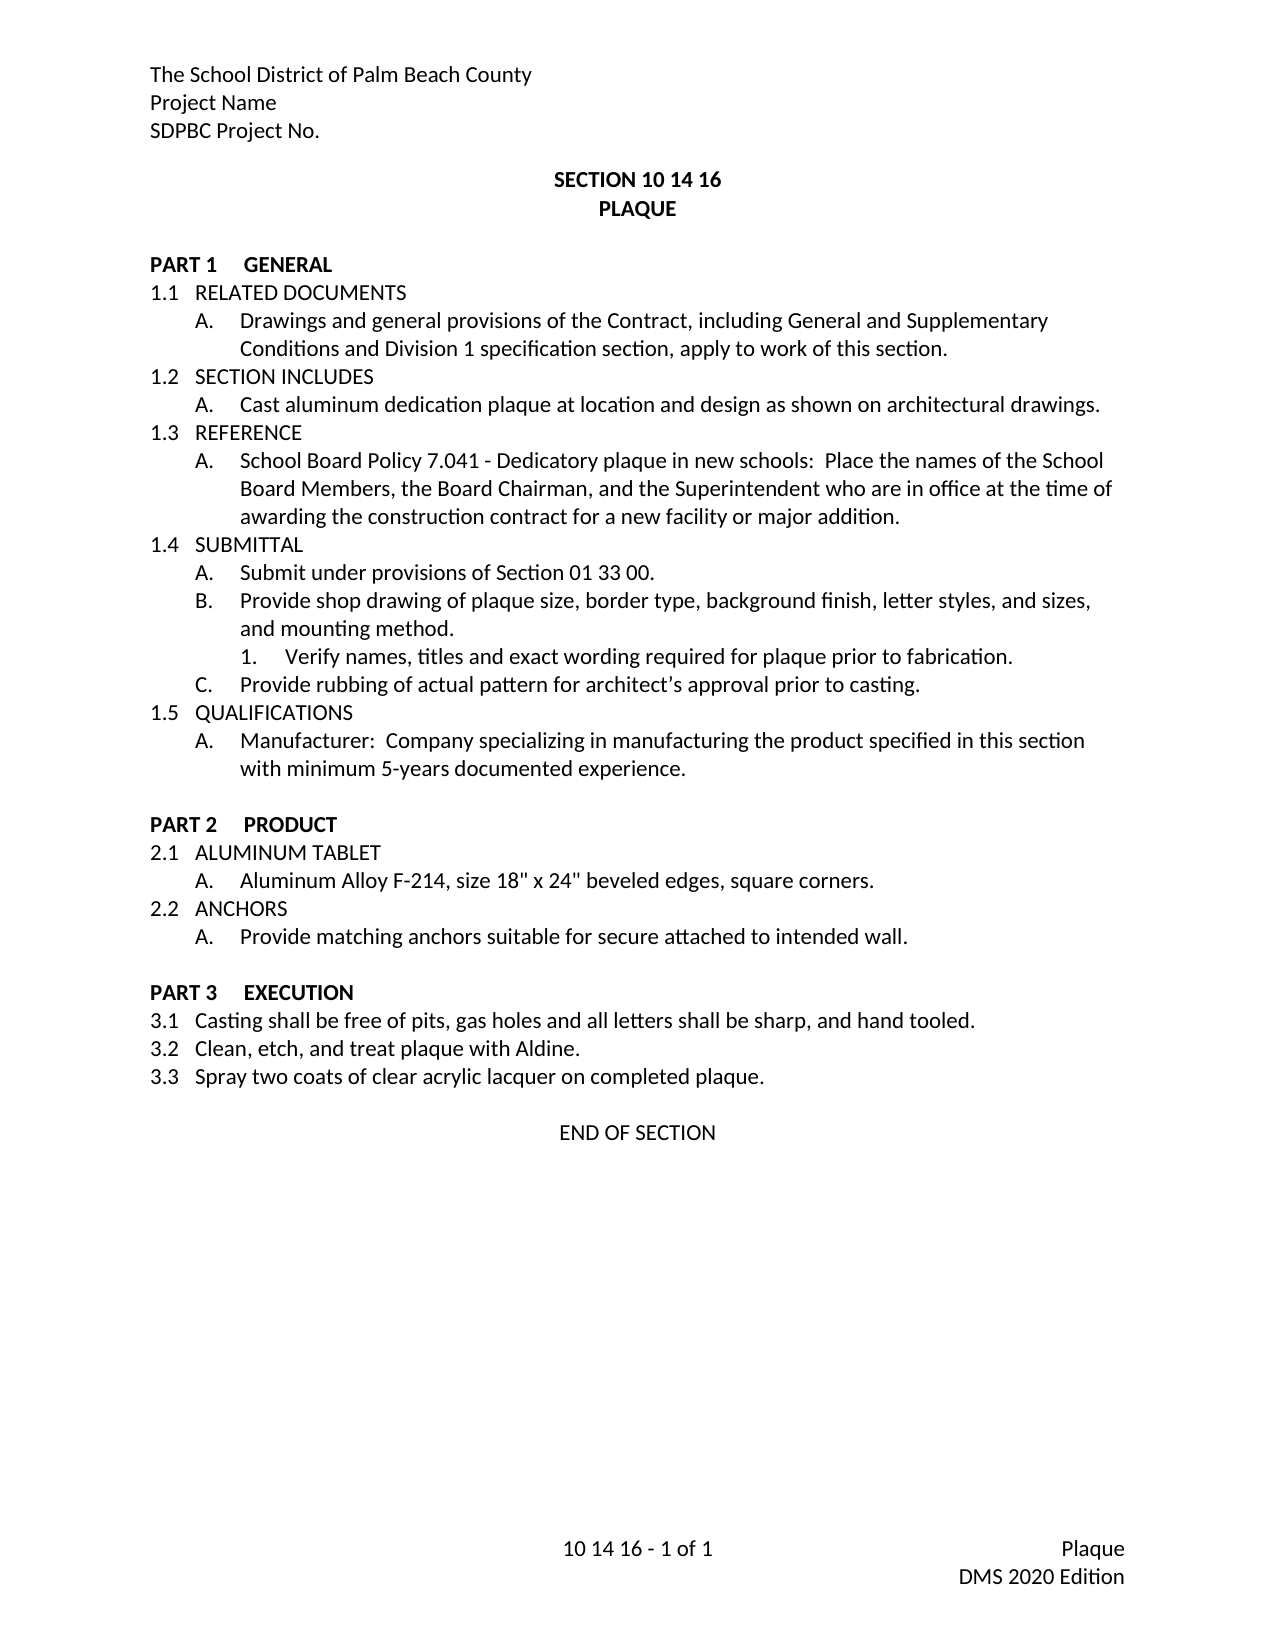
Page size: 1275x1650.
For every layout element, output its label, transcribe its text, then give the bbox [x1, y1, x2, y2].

list Provide shop drawing of plaque size, border type, background finish, letter styles, and sizes, and mounting method. [195, 586, 1125, 642]
list REFERENCE [150, 418, 1125, 446]
list Cast aluminum dedication plaque at location and design as shown on architectural drawings. [195, 390, 1125, 418]
list QUALIFICATIONS [150, 698, 1125, 726]
list Aluminum Alloy F-214, size 18" x 24" beveled edges, square corners. [195, 866, 1125, 894]
list Manufacturer: Company specializing in manufacturing the product specified in this section with minimum 5-years documented experience. [195, 726, 1125, 782]
list Drawings and general provisions of the Contract, including General and Supplementary Conditions and Division 1 specification section, apply to work of this section. [195, 306, 1125, 362]
text SECTION 10 14 16 [150, 166, 1125, 194]
list Provide rubbing of actual pattern for architect’s approval prior to casting. [195, 670, 1125, 698]
list Provide matching anchors suitable for secure attached to intended wall. [195, 922, 1125, 950]
list ALUMINUM TABLET [150, 838, 1125, 866]
list SECTION INCLUDES [150, 362, 1125, 390]
text PART 2 PRODUCT [150, 810, 1125, 838]
list PART 3 EXECUTION [150, 978, 1125, 1006]
list Verify names, titles and exact wording required for plaque prior to fabrication. [240, 642, 1125, 670]
text PLAQUE [150, 194, 1125, 222]
list RELATED DOCUMENTS [150, 278, 1125, 306]
list Submit under provisions of Section 01 33 00. [195, 558, 1125, 586]
text END OF SECTION [150, 1118, 1125, 1146]
text PART 1 GENERAL [150, 250, 1125, 278]
list Spray two coats of clear acrylic lacquer on completed plaque. [150, 1062, 1125, 1090]
list Casting shall be free of pits, gas holes and all letters shall be sharp, and hand tooled. [150, 1006, 1125, 1034]
list ANCHORS [150, 894, 1125, 922]
list School Board Policy 7.041 - Dedicatory plaque in new schools: Place the names of the School Board Members, the Board Chairman, and the Superintendent who are in office at the time of awarding the construction contract for a new facility or major addition. [195, 446, 1125, 530]
list Clean, etch, and treat plaque with Aldine. [150, 1034, 1125, 1062]
list SUBMITTAL [150, 530, 1125, 558]
